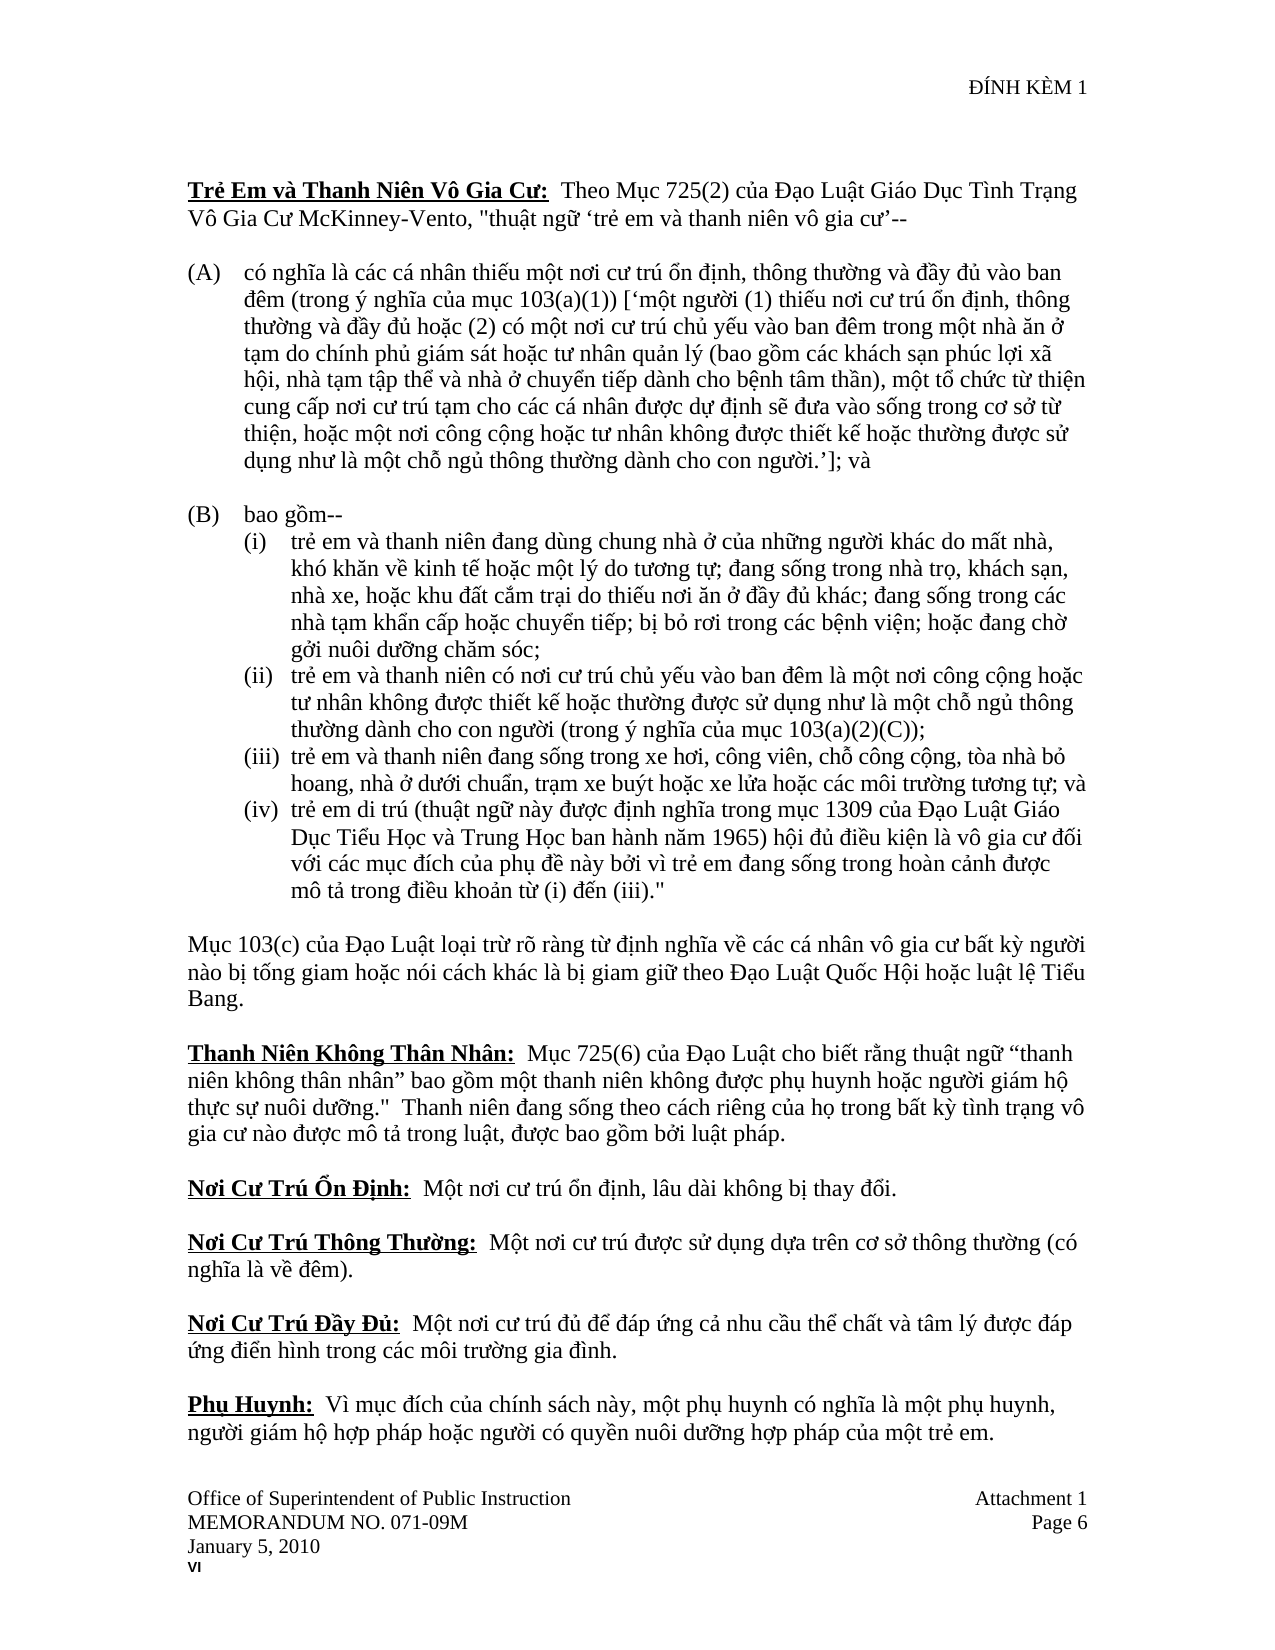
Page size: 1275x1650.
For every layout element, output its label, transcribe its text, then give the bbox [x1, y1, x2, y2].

text Trẻ Em và Thanh Niên Vô Gia Cư: Theo Mục 725(2) của Đạo Luật Giáo Dục Tình Trạng Vô Gia Cư McKinney-Vento, "thuật ngữ ‘trẻ em và thanh niên vô gia cư’-- [187, 178, 1087, 231]
list trẻ em di trú (thuật ngữ này được định nghĩa trong mục 1309 của Đạo Luật Giáo Dục Tiểu Học và Trung Học ban hành năm 1965) hội đủ điều kiện là vô gia cư đối với các mục đích của phụ đề này bởi vì trẻ em đang sống trong hoàn cảnh được mô tả trong điều khoản từ (i) đến (iii)." [244, 797, 1087, 904]
text Phụ Huynh: Vì mục đích của chính sách này, một phụ huynh có nghĩa là một phụ huynh, người giám hộ hợp pháp hoặc người có quyền nuôi dưỡng hợp pháp của một trẻ em. [187, 1392, 1087, 1445]
text Mục 103(c) của Đạo Luật loại trừ rõ ràng từ định nghĩa về các cá nhân vô gia cư bất kỳ người nào bị tống giam hoặc nói cách khác là bị giam giữ theo Đạo Luật Quốc Hội hoặc luật lệ Tiểu Bang. [187, 932, 1087, 1012]
text Nơi Cư Trú Ổn Định: Một nơi cư trú ổn định, lâu dài không bị thay đổi. [187, 1175, 1087, 1201]
text (iii) trẻ em và thanh niên đang sống trong xe hơi, công viên, chỗ công cộng, tòa nhà bỏ hoang, nhà ở dưới chuẩn, trạm xe buýt hoặc xe lửa hoặc các môi trường tương tự; và [244, 743, 1087, 797]
text Nơi Cư Trú Đầy Đủ: Một nơi cư trú đủ để đáp ứng cả nhu cầu thể chất và tâm lý được đáp ứng điển hình trong các môi trường gia đình. [187, 1310, 1087, 1364]
text Nơi Cư Trú Thông Thường: Một nơi cư trú được sử dụng dựa trên cơ sở thông thường (có nghĩa là về đêm). [187, 1229, 1087, 1283]
text (A) có nghĩa là các cá nhân thiếu một nơi cư trú ổn định, thông thường và đầy đủ vào ban đêm (trong ý nghĩa của mục 103(a)(1)) [‘một người (1) thiếu nơi cư trú ổn định, thông thường và đầy đủ hoặc (2) có một nơi cư trú chủ yếu vào ban đêm trong một nhà ăn ở tạm do chính phủ giám sát hoặc tư nhân quản lý (bao gồm các khách sạn phúc lợi xã hội, nhà tạm tập thể và nhà ở chuyển tiếp dành cho bệnh tâm thần), một tổ chức từ thiện cung cấp nơi cư trú tạm cho các cá nhân được dự định sẽ đưa vào sống trong cơ sở từ thiện, hoặc một nơi công cộng hoặc tư nhân không được thiết kế hoặc thường được sử dụng như là một chỗ ngủ thông thường dành cho con người.’]; và [187, 259, 1087, 474]
text (B) bao gồm-- [187, 501, 1087, 528]
text (ii) trẻ em và thanh niên có nơi cư trú chủ yếu vào ban đêm là một nơi công cộng hoặc tư nhân không được thiết kế hoặc thường được sử dụng như là một chỗ ngủ thông thường dành cho con người (trong ý nghĩa của mục 103(a)(2)(C)); [244, 662, 1087, 743]
text (i) trẻ em và thanh niên đang dùng chung nhà ở của những người khác do mất nhà, khó khăn về kinh tế hoặc một lý do tương tự; đang sống trong nhà trọ, khách sạn, nhà xe, hoặc khu đất cắm trại do thiếu nơi ăn ở đầy đủ khác; đang sống trong các nhà tạm khẩn cấp hoặc chuyển tiếp; bị bỏ rơi trong các bệnh viện; hoặc đang chờ gởi nuôi dưỡng chăm sóc; [244, 528, 1087, 662]
text Thanh Niên Không Thân Nhân: Mục 725(6) của Đạo Luật cho biết rằng thuật ngữ “thanh niên không thân nhân” bao gồm một thanh niên không được phụ huynh hoặc người giám hộ thực sự nuôi dưỡng." Thanh niên đang sống theo cách riêng của họ trong bất kỳ tình trạng vô gia cư nào được mô tả trong luật, được bao gồm bởi luật pháp. [187, 1040, 1087, 1147]
